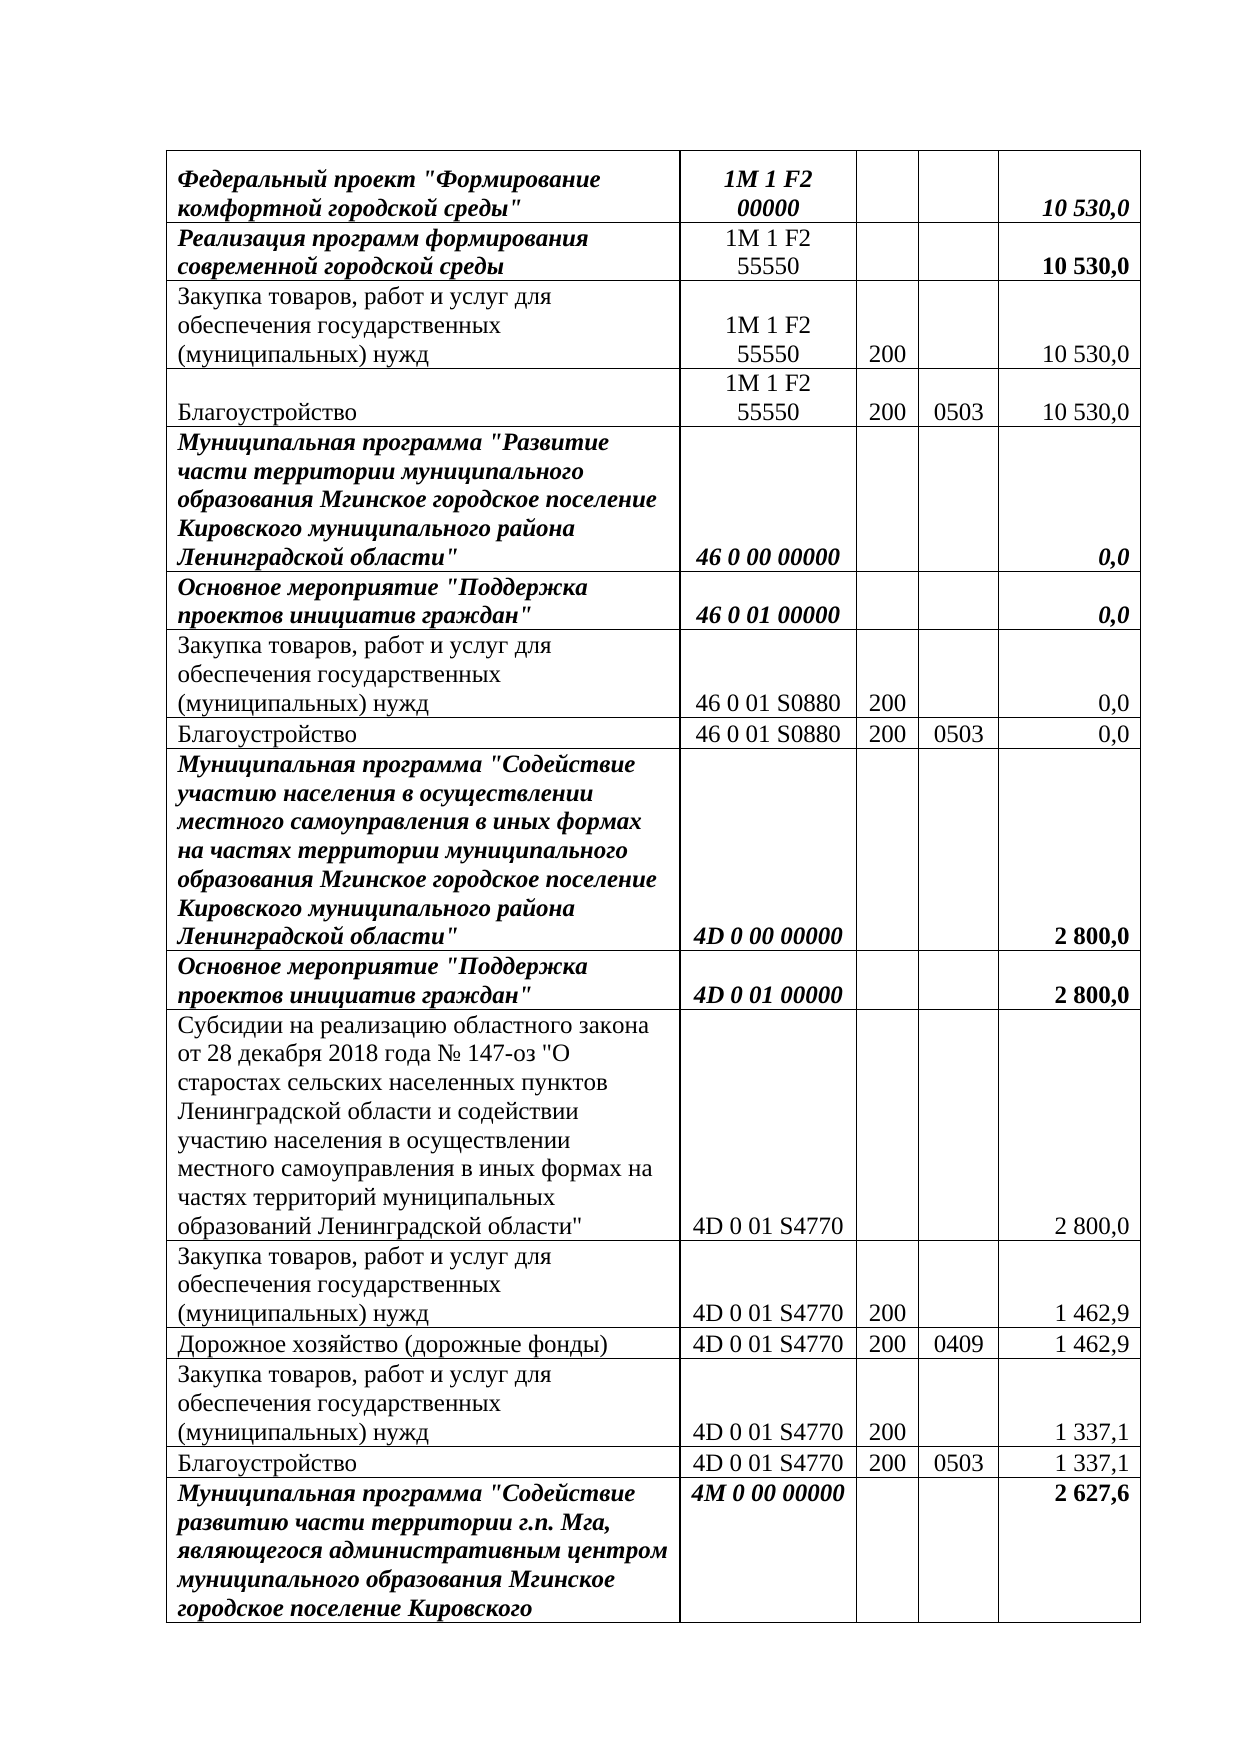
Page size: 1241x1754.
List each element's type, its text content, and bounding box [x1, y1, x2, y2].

table_cell Благоустройство [167, 718, 679, 748]
table_cell 46 0 01 S0880 [681, 630, 856, 717]
table_cell [919, 427, 998, 571]
table_cell 200 [857, 369, 918, 426]
table_cell [919, 1478, 998, 1622]
table_cell 200 [857, 1328, 918, 1358]
table_cell [919, 281, 998, 367]
table_cell 1 337,1 [999, 1447, 1140, 1477]
table_cell [857, 1478, 918, 1622]
table_cell [919, 223, 998, 280]
table_cell 4D 0 01 S4770 [681, 1328, 856, 1358]
table_cell 10 530,0 [999, 151, 1140, 222]
table_cell 1М 1 F2 55550 [681, 281, 856, 367]
table_cell Субсидии на реализацию областного закона от 28 декабря 2018 года № 147-оз "О старостах сельских населенных пунктов Ленинградской области и содействии участию населения в осуществлении местного самоуправления в иных формах на частях территорий муниципальных образований Ленинградской области" [167, 1010, 679, 1240]
table_cell [919, 1010, 998, 1240]
table_cell 1М 1 F2 00000 [681, 151, 856, 222]
table_cell 4D 0 01 00000 [681, 951, 856, 1009]
table_cell 0503 [919, 369, 998, 426]
table_cell [857, 1010, 918, 1240]
table_cell Федеральный проект "Формирование комфортной городской среды" [167, 151, 679, 222]
table_cell Основное мероприятие "Поддержка проектов инициатив граждан" [167, 572, 679, 629]
table_cell 200 [857, 1359, 918, 1446]
table_cell [919, 151, 998, 222]
table_cell [919, 1359, 998, 1446]
table_cell 0503 [919, 718, 998, 748]
table_cell 2 627,6 [999, 1478, 1140, 1622]
table_cell [919, 572, 998, 629]
table_cell [857, 151, 918, 222]
table_cell 0409 [919, 1328, 998, 1358]
table_cell Дорожное хозяйство (дорожные фонды) [167, 1328, 679, 1358]
table_cell 46 0 01 S0880 [681, 718, 856, 748]
table_cell 4М 0 00 00000 [681, 1478, 856, 1622]
table_cell 4D 0 00 00000 [681, 749, 856, 950]
table_cell Реализация программ формирования современной городской среды [167, 223, 679, 280]
table_cell 0503 [919, 1447, 998, 1477]
table_cell 4D 0 01 S4770 [681, 1241, 856, 1327]
table_cell 0,0 [999, 427, 1140, 571]
table_cell [857, 749, 918, 950]
table_cell [857, 951, 918, 1009]
table_cell [919, 1241, 998, 1327]
table_cell 1М 1 F2 55550 [681, 223, 856, 280]
table_cell 46 0 00 00000 [681, 427, 856, 571]
table_cell Благоустройство [167, 369, 679, 426]
table_cell 46 0 01 00000 [681, 572, 856, 629]
table_cell [857, 223, 918, 280]
table_cell 2 800,0 [999, 951, 1140, 1009]
table_cell 200 [857, 718, 918, 748]
table_cell Закупка товаров, работ и услуг для обеспечения государственных (муниципальных) нужд [167, 1359, 679, 1446]
table_cell 2 800,0 [999, 1010, 1140, 1240]
table_cell 1М 1 F2 55550 [681, 369, 856, 426]
table_cell Благоустройство [167, 1447, 679, 1477]
table_cell 0,0 [999, 572, 1140, 629]
table_cell 1 462,9 [999, 1328, 1140, 1358]
table_cell [919, 630, 998, 717]
table_cell 0,0 [999, 630, 1140, 717]
table_cell 0,0 [999, 718, 1140, 748]
table_cell 4D 0 01 S4770 [681, 1359, 856, 1446]
table_cell [857, 427, 918, 571]
table_cell Муниципальная программа "Развитие части территории муниципального образования Мгинское городское поселение Кировского муниципального района Ленинградской области" [167, 427, 679, 571]
table_cell 4D 0 01 S4770 [681, 1447, 856, 1477]
table_cell 200 [857, 1447, 918, 1477]
table_cell 10 530,0 [999, 281, 1140, 367]
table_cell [167, 1478, 679, 1622]
table_cell Закупка товаров, работ и услуг для обеспечения государственных (муниципальных) нужд [167, 630, 679, 717]
table_cell [919, 951, 998, 1009]
table_cell 200 [857, 1241, 918, 1327]
table_cell Закупка товаров, работ и услуг для обеспечения государственных (муниципальных) нужд [167, 1241, 679, 1327]
table_cell 200 [857, 630, 918, 717]
table_cell 200 [857, 281, 918, 367]
table_cell [857, 572, 918, 629]
table_cell 4D 0 01 S4770 [681, 1010, 856, 1240]
table_cell Закупка товаров, работ и услуг для обеспечения государственных (муниципальных) нужд [167, 281, 679, 367]
table_cell [919, 749, 998, 950]
table_cell 10 530,0 [999, 369, 1140, 426]
table_cell Основное мероприятие "Поддержка проектов инициатив граждан" [167, 951, 679, 1009]
table_cell 1 462,9 [999, 1241, 1140, 1327]
table_cell 2 800,0 [999, 749, 1140, 950]
table_cell Муниципальная программа "Содействие участию населения в осуществлении местного самоуправления в иных формах на частях территории муниципального образования Мгинское городское поселение Кировского муниципального района Ленинградской области" [167, 749, 679, 950]
table_cell 1 337,1 [999, 1359, 1140, 1446]
table_cell 10 530,0 [999, 223, 1140, 280]
